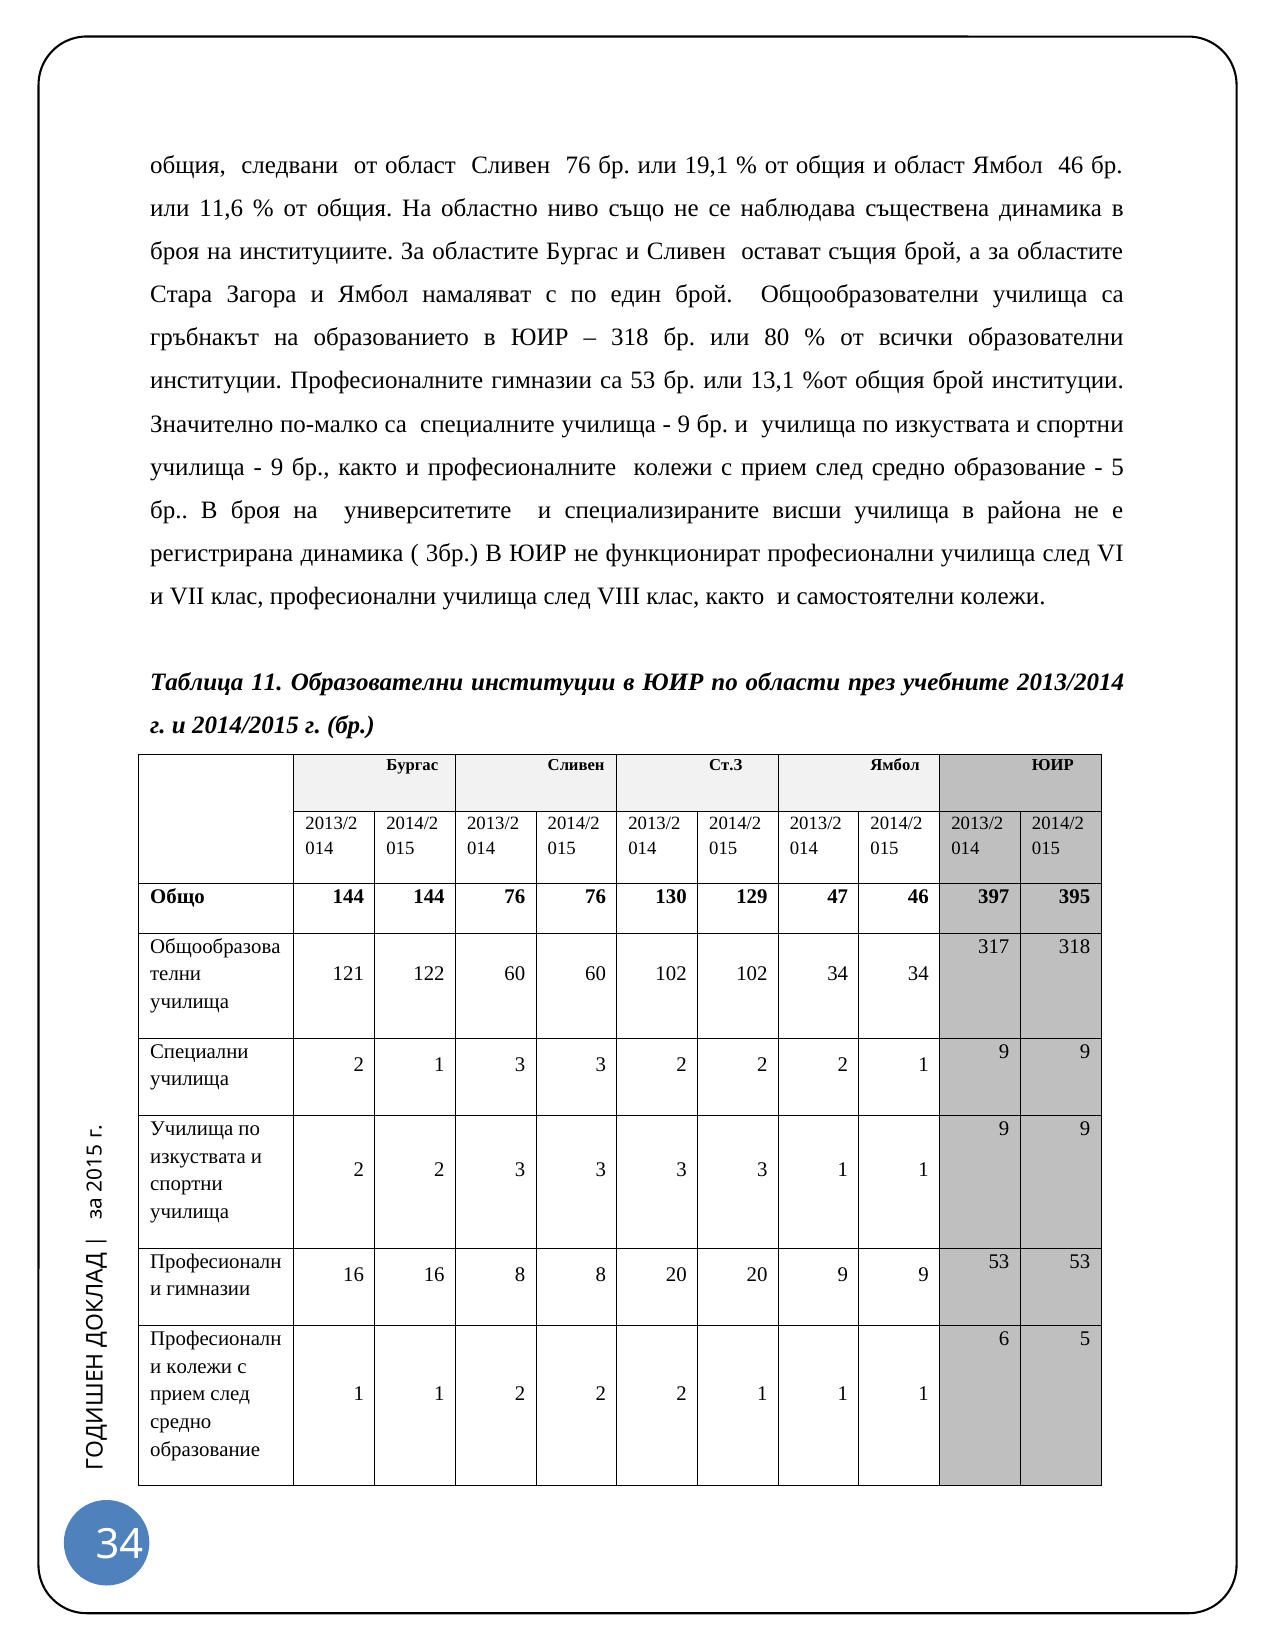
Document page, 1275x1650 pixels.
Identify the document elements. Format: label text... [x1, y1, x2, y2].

table_cell 16 [294, 1249, 374, 1325]
table_cell 2 [537, 1326, 616, 1485]
table_cell 9 [779, 1249, 858, 1325]
table_cell 1 [375, 1039, 455, 1115]
table_cell 53 [940, 1249, 1020, 1325]
table_cell 397 [940, 884, 1020, 933]
table_cell 3 [456, 1116, 536, 1248]
table_cell 2 [375, 1116, 455, 1248]
table_cell Професионални колежи с прием след средно образование [139, 1326, 293, 1485]
table_cell 3 [698, 1116, 778, 1248]
table_cell 2013/2014 [617, 812, 697, 883]
table_cell 5 [1021, 1326, 1101, 1485]
table_cell 34 [779, 934, 858, 1038]
table_cell 1 [859, 1039, 939, 1115]
table_header [139, 755, 293, 811]
table_cell 47 [779, 884, 858, 933]
table_cell 9 [1021, 1116, 1101, 1248]
table_cell 60 [456, 934, 536, 1038]
table_cell 34 [859, 934, 939, 1038]
table_cell 9 [940, 1039, 1020, 1115]
table_cell Общообразователни училища [139, 934, 293, 1038]
table_header [617, 755, 698, 811]
table_cell 1 [375, 1326, 455, 1485]
table_cell 317 [940, 934, 1020, 1038]
table_cell 1 [698, 1326, 778, 1485]
table_cell 318 [1021, 934, 1101, 1038]
table_cell 3 [456, 1039, 536, 1115]
table_cell 20 [698, 1249, 778, 1325]
table_cell 9 [859, 1249, 939, 1325]
table_cell 6 [940, 1326, 1020, 1485]
table_cell 76 [456, 884, 536, 933]
table_cell 3 [537, 1116, 616, 1248]
table_header [779, 755, 859, 811]
table_cell Специални училища [139, 1039, 293, 1115]
table_cell 53 [1021, 1249, 1101, 1325]
table_cell 2013/2014 [456, 812, 536, 883]
table_cell 9 [940, 1116, 1020, 1248]
table_cell 1 [779, 1326, 858, 1485]
table_header Бургас [375, 755, 455, 811]
table_cell 2013/2014 [940, 812, 1020, 883]
table_cell 1 [294, 1326, 374, 1485]
table_cell 102 [617, 934, 697, 1038]
table_cell Училища по изкуствата и спортни училища [139, 1116, 293, 1248]
table_cell 2014/2015 [537, 812, 616, 883]
table_cell 144 [294, 884, 374, 933]
table_cell 46 [859, 884, 939, 933]
table_cell 3 [537, 1039, 616, 1115]
table_cell 129 [698, 884, 778, 933]
table_header Сливен [536, 755, 616, 811]
table_header Ямбол [859, 755, 939, 811]
table_cell 2014/2015 [375, 812, 455, 883]
table_cell 8 [537, 1249, 616, 1325]
table_cell 2014/2015 [859, 812, 939, 883]
table_header Ст.З [698, 755, 778, 811]
table_cell 2 [698, 1039, 778, 1115]
table_cell 2014/2015 [698, 812, 778, 883]
table_cell 2 [456, 1326, 536, 1485]
table_cell 2013/2014 [779, 812, 858, 883]
table_cell Общо [139, 884, 293, 933]
table_cell 16 [375, 1249, 455, 1325]
table_header ЮИР [1020, 755, 1101, 811]
table_header [456, 755, 536, 811]
table_cell 2 [779, 1039, 858, 1115]
table_cell 2014/2015 [1021, 812, 1101, 883]
table_cell 2 [294, 1039, 374, 1115]
table_cell Професионални гимназии [139, 1249, 293, 1325]
table_cell 122 [375, 934, 455, 1038]
table_cell 130 [617, 884, 697, 933]
table_cell 1 [859, 1116, 939, 1248]
table_cell 144 [375, 884, 455, 933]
table_cell 9 [1021, 1039, 1101, 1115]
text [150, 150, 1125, 610]
table_cell 3 [617, 1116, 697, 1248]
text Таблица 11. Образователни институции в ЮИР по области през учебните 2013/2014 г. и 2014/2015 г. (бр.) [150, 667, 1125, 739]
table_cell 60 [537, 934, 616, 1038]
table_cell 102 [698, 934, 778, 1038]
table_header [940, 755, 1020, 811]
table_cell 76 [537, 884, 616, 933]
table_cell 8 [456, 1249, 536, 1325]
table_cell 2013/2014 [294, 812, 374, 883]
table_cell 1 [859, 1326, 939, 1485]
table_cell 395 [1021, 884, 1101, 933]
table_header [294, 755, 375, 811]
table_cell 1 [779, 1116, 858, 1248]
table_cell 2 [294, 1116, 374, 1248]
table_cell 20 [617, 1249, 697, 1325]
table_cell 2 [617, 1326, 697, 1485]
table_cell [139, 811, 293, 883]
table_cell 2 [617, 1039, 697, 1115]
table_cell 121 [294, 934, 374, 1038]
